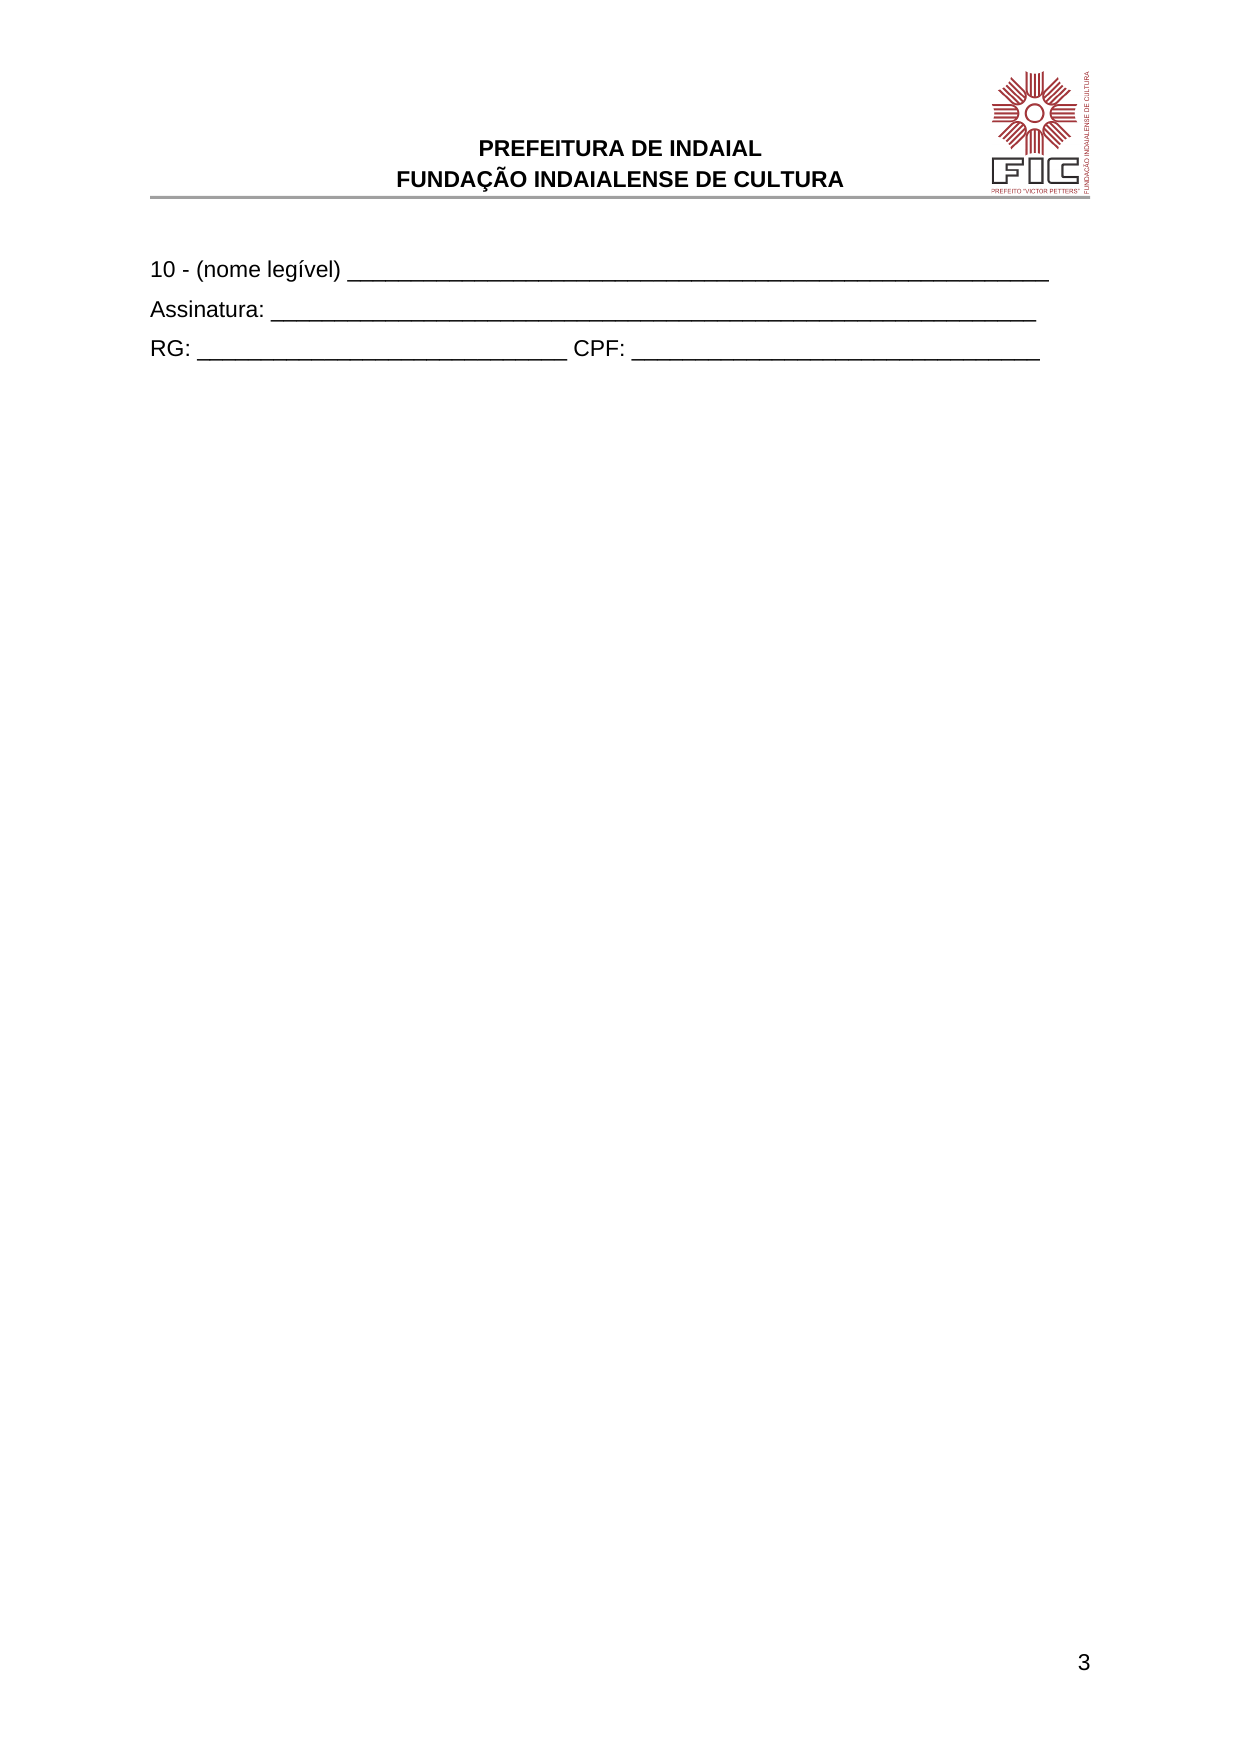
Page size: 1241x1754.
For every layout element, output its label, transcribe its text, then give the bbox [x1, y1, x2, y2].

text 10 - (nome legível) _______________________________________________________ [150, 256, 1090, 283]
text Assinatura: ____________________________________________________________ [150, 296, 1090, 322]
picture [991, 71, 1090, 194]
text RG: _____________________________ CPF: ________________________________ [150, 335, 1090, 362]
